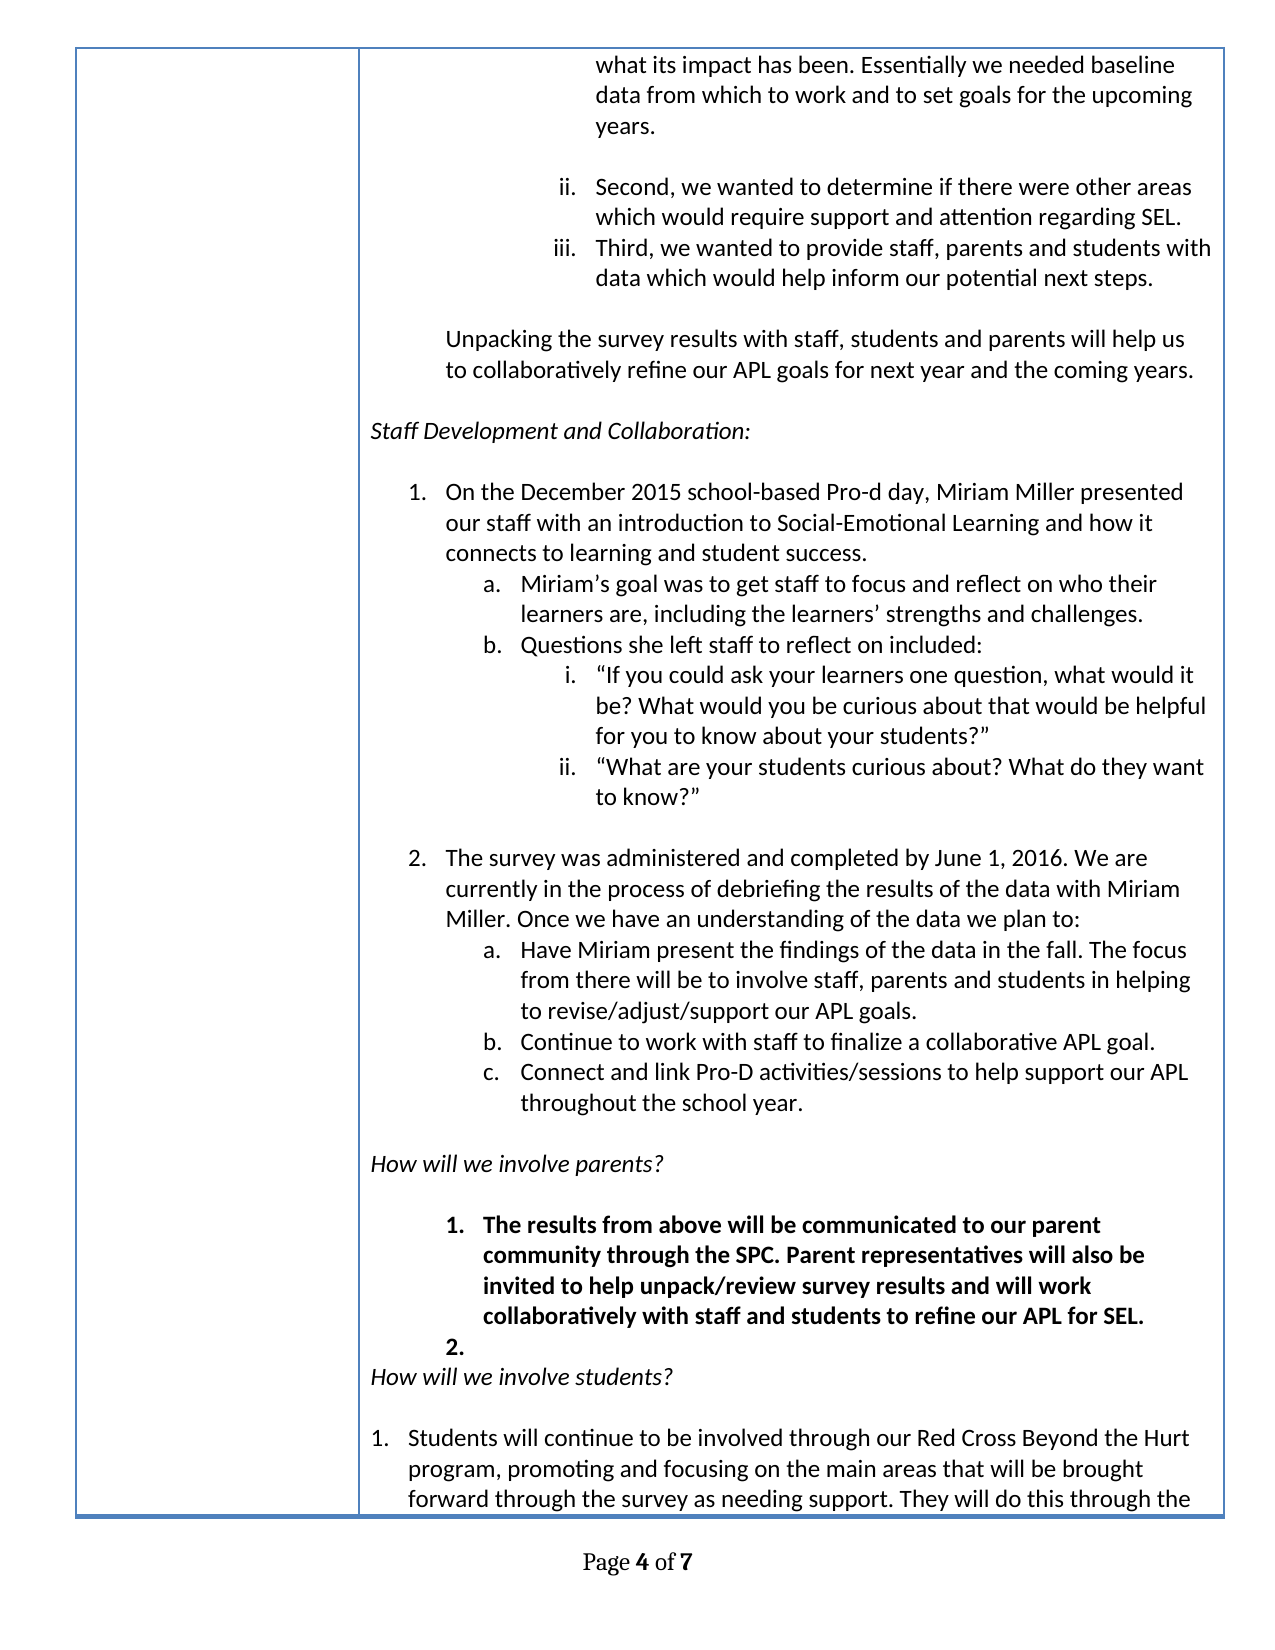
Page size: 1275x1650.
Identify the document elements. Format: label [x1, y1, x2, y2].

table_header [360, 49, 1223, 1514]
table_header [77, 49, 358, 1514]
